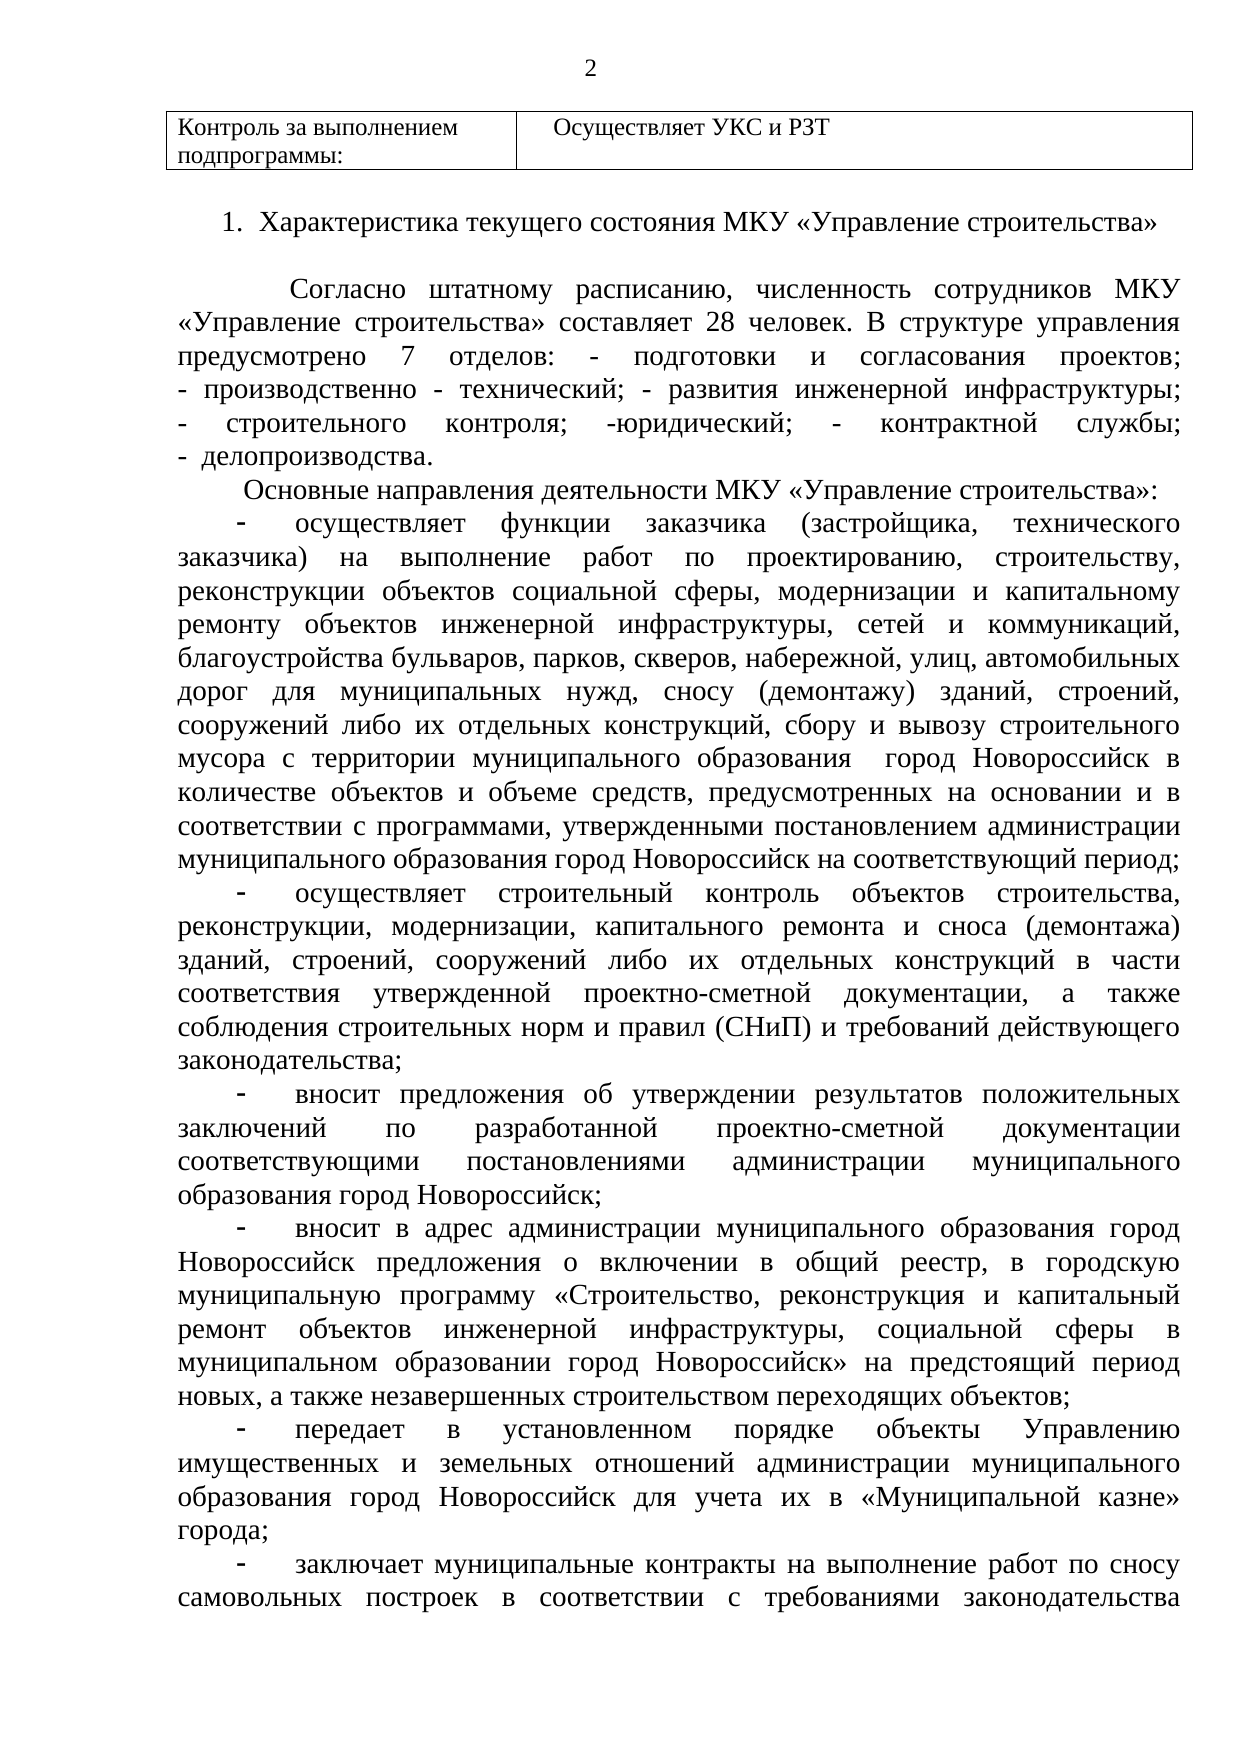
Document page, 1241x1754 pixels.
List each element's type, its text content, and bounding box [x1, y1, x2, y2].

list вносит в адрес администрации муниципального образования город Новороссийск предложения о включении в общий реестр, в городскую муниципальную программу «Строительство, реконструкция и капитальный ремонт объектов инженерной инфраструктуры, социальной сферы в муниципальном образовании город Новороссийск» на предстоящий период новых, а также незавершенных строительством переходящих объектов; [177, 1210, 1181, 1412]
text Согласно штатному расписанию, численность сотрудников МКУ «Управление строительства» составляет 28 человек. В структуре управления предусмотрено 7 отделов: - подготовки и согласования проектов; - производственно - технический; - развития инженерной инфраструктуры; - строительного контроля; -юридический; - контрактной службы; - делопроизводства. [177, 271, 1181, 472]
list передает в установленном порядке объекты Управлению имущественных и земельных отношений администрации муниципального образования город Новороссийск для учета их в «Муниципальной казне» города; [177, 1412, 1181, 1546]
table_cell Контроль за выполнением подпрограммы: [167, 112, 516, 169]
text Основные направления деятельности МКУ «Управление строительства»: [177, 472, 1181, 506]
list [177, 1546, 1181, 1613]
table_cell Осуществляет УКС и РЗТ [517, 112, 1192, 169]
list осуществляет функции заказчика (застройщика, технического заказчика) на выполнение работ по проектированию, строительству, реконструкции объектов социальной сферы, модернизации и капитальному ремонту объектов инженерной инфраструктуры, сетей и коммуникаций, благоустройства бульваров, парков, скверов, набережной, улиц, автомобильных дорог для муниципальных нужд, сносу (демонтажу) зданий, строений, сооружений либо их отдельных конструкций, сбору и вывозу строительного мусора с территории муниципального образования город Новороссийск в количестве объектов и объеме средств, предусмотренных на основании и в соответствии с программами, утвержденными постановлением администрации муниципального образования город Новороссийск на соответствующий период; [177, 506, 1181, 875]
list вносит предложения об утверждении результатов положительных заключений по разработанной проектно-сметной документации соответствующими постановлениями администрации муниципального образования город Новороссийск; [177, 1076, 1181, 1210]
list осуществляет строительный контроль объектов строительства, реконструкции, модернизации, капитального ремонта и сноса (демонтажа) зданий, строений, сооружений либо их отдельных конструкций в части соответствия утвержденной проектно-сметной документации, а также соблюдения строительных норм и правил (СНиП) и требований действующего законодательства; [177, 875, 1181, 1076]
list Характеристика текущего состояния МКУ «Управление строительства» [221, 204, 1181, 237]
